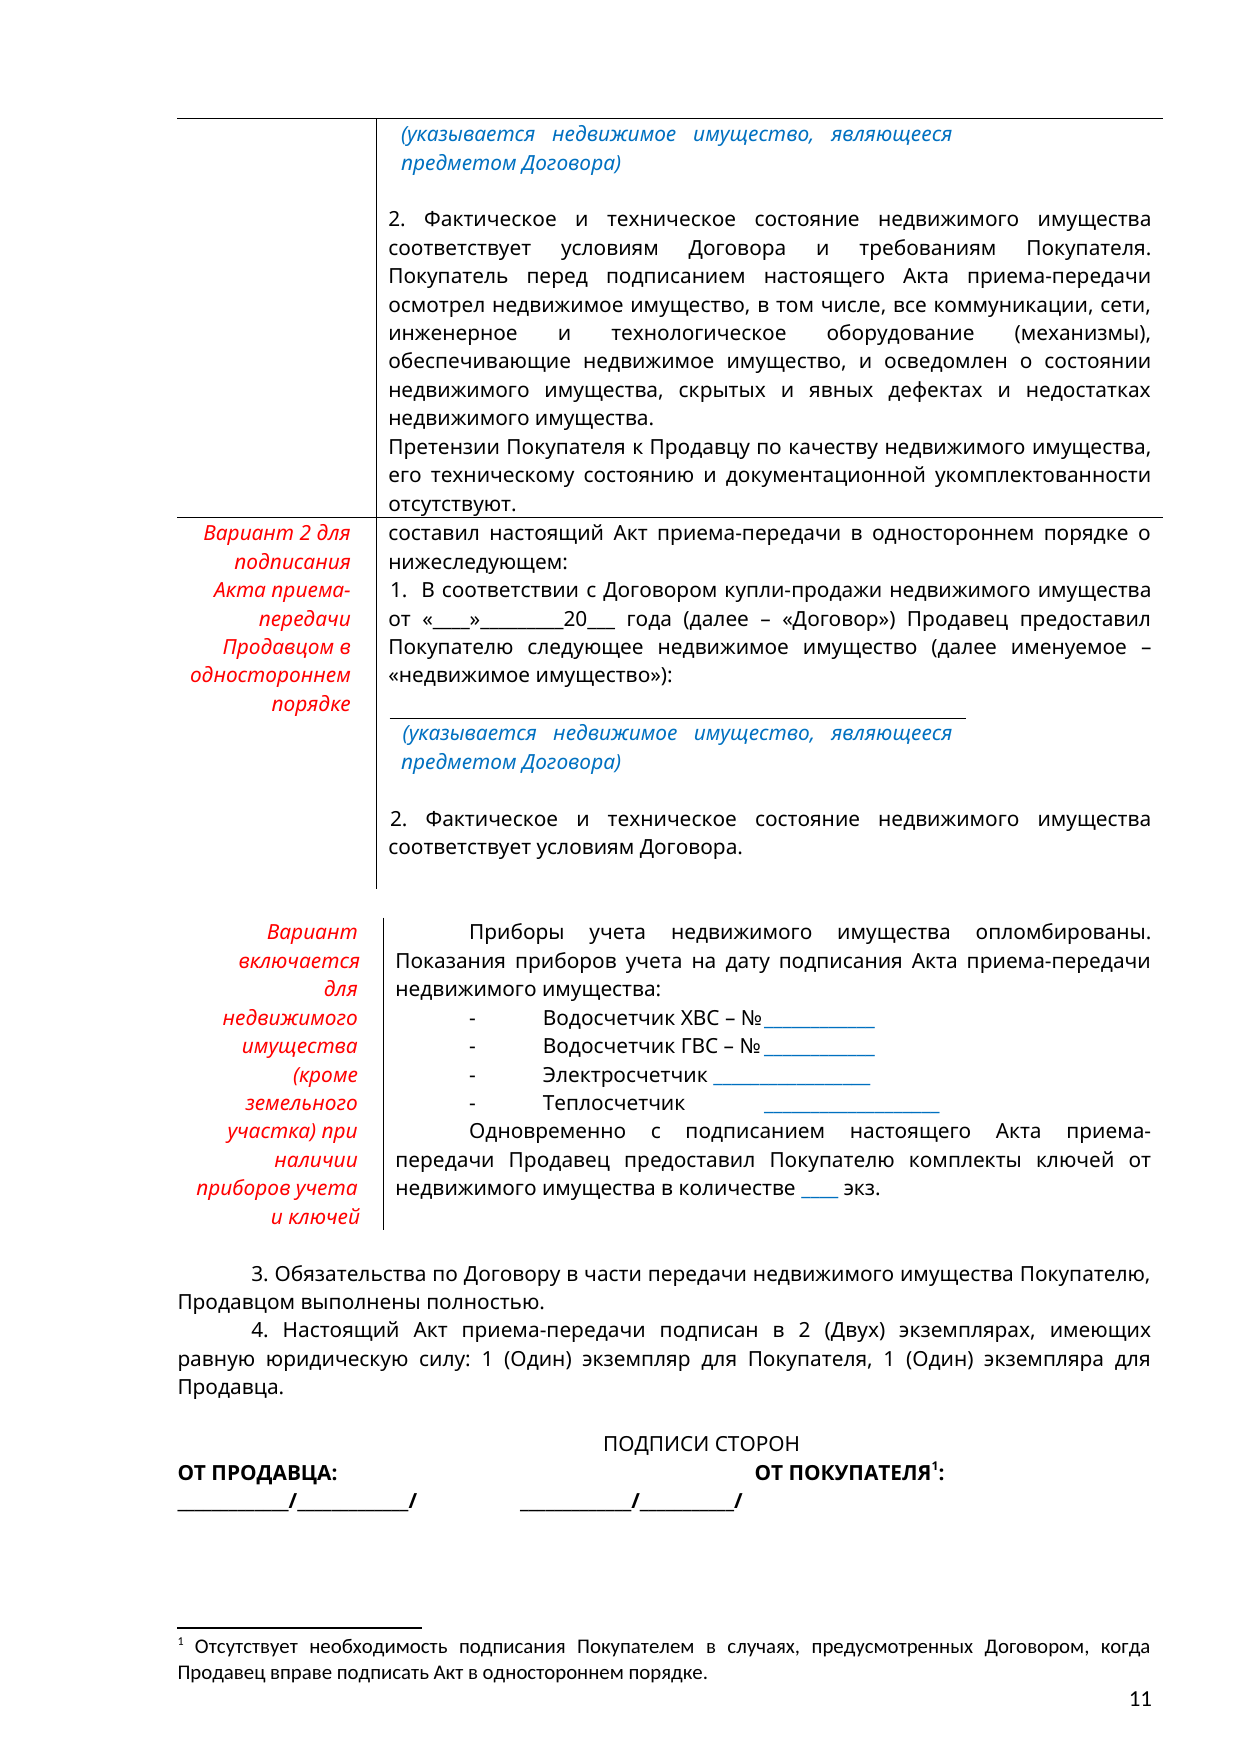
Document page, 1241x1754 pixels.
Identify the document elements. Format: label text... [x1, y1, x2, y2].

text 4. Настоящий Акт приема-передачи подписан в 2 (Двух) экземплярах, имеющих равную юридическую силу: 1 (Один) экземпляр для Покупателя, 1 (Один) экземпляра для Продавца. [177, 1316, 1152, 1401]
text ПОДПИСИ СТОРОН [177, 1429, 1152, 1458]
text 3. Обязательства по Договору в части передачи недвижимого имущества Покупателю, Продавцом выполнены полностью. [177, 1259, 1152, 1316]
text ОТ ПРОДАВЦА: ОТ ПОКУПАТЕЛЯ: [177, 1458, 1152, 1486]
table_header Приборы учета недвижимого имущества опломбированы. Показания приборов учета на дату подписания Акта приема-передачи недвижимого имущества: - Водосчетчик ХВС – № ____________ - Водосчетчик ГВС – № ____________ - Электросчетчик _________________ - Теплосчетчик ___________________ Одновременно с подписанием настоящего Акта приема-передачи Продавец предоставил Покупателю комплекты ключей от недвижимого имущества в количестве ____ экз. [384, 918, 1163, 1230]
table_cell Вариант 2 для подписания Акта приема-передачи Продавцом в одностороннем порядке [177, 518, 376, 889]
table_cell составил настоящий Акт приема-передачи в одностороннем порядке о нижеследующем: В соответствии с Договором купли-продажи недвижимого имущества от «____»_________20___ года (далее – «Договор») Продавец предоставил Покупателю следующее недвижимое имущество (далее именуемое – «недвижимое имущество»): 2. Фактическое и техническое состояние недвижимого имущества соответствует условиям Договора. [377, 518, 1163, 889]
table_header Вариант включается для недвижимого имущества (кроме земельного участка) при наличии приборов учета и ключей [177, 918, 383, 1230]
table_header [377, 119, 1163, 517]
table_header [177, 119, 376, 517]
text _____________/_____________/ _____________/___________/ [177, 1486, 1152, 1515]
